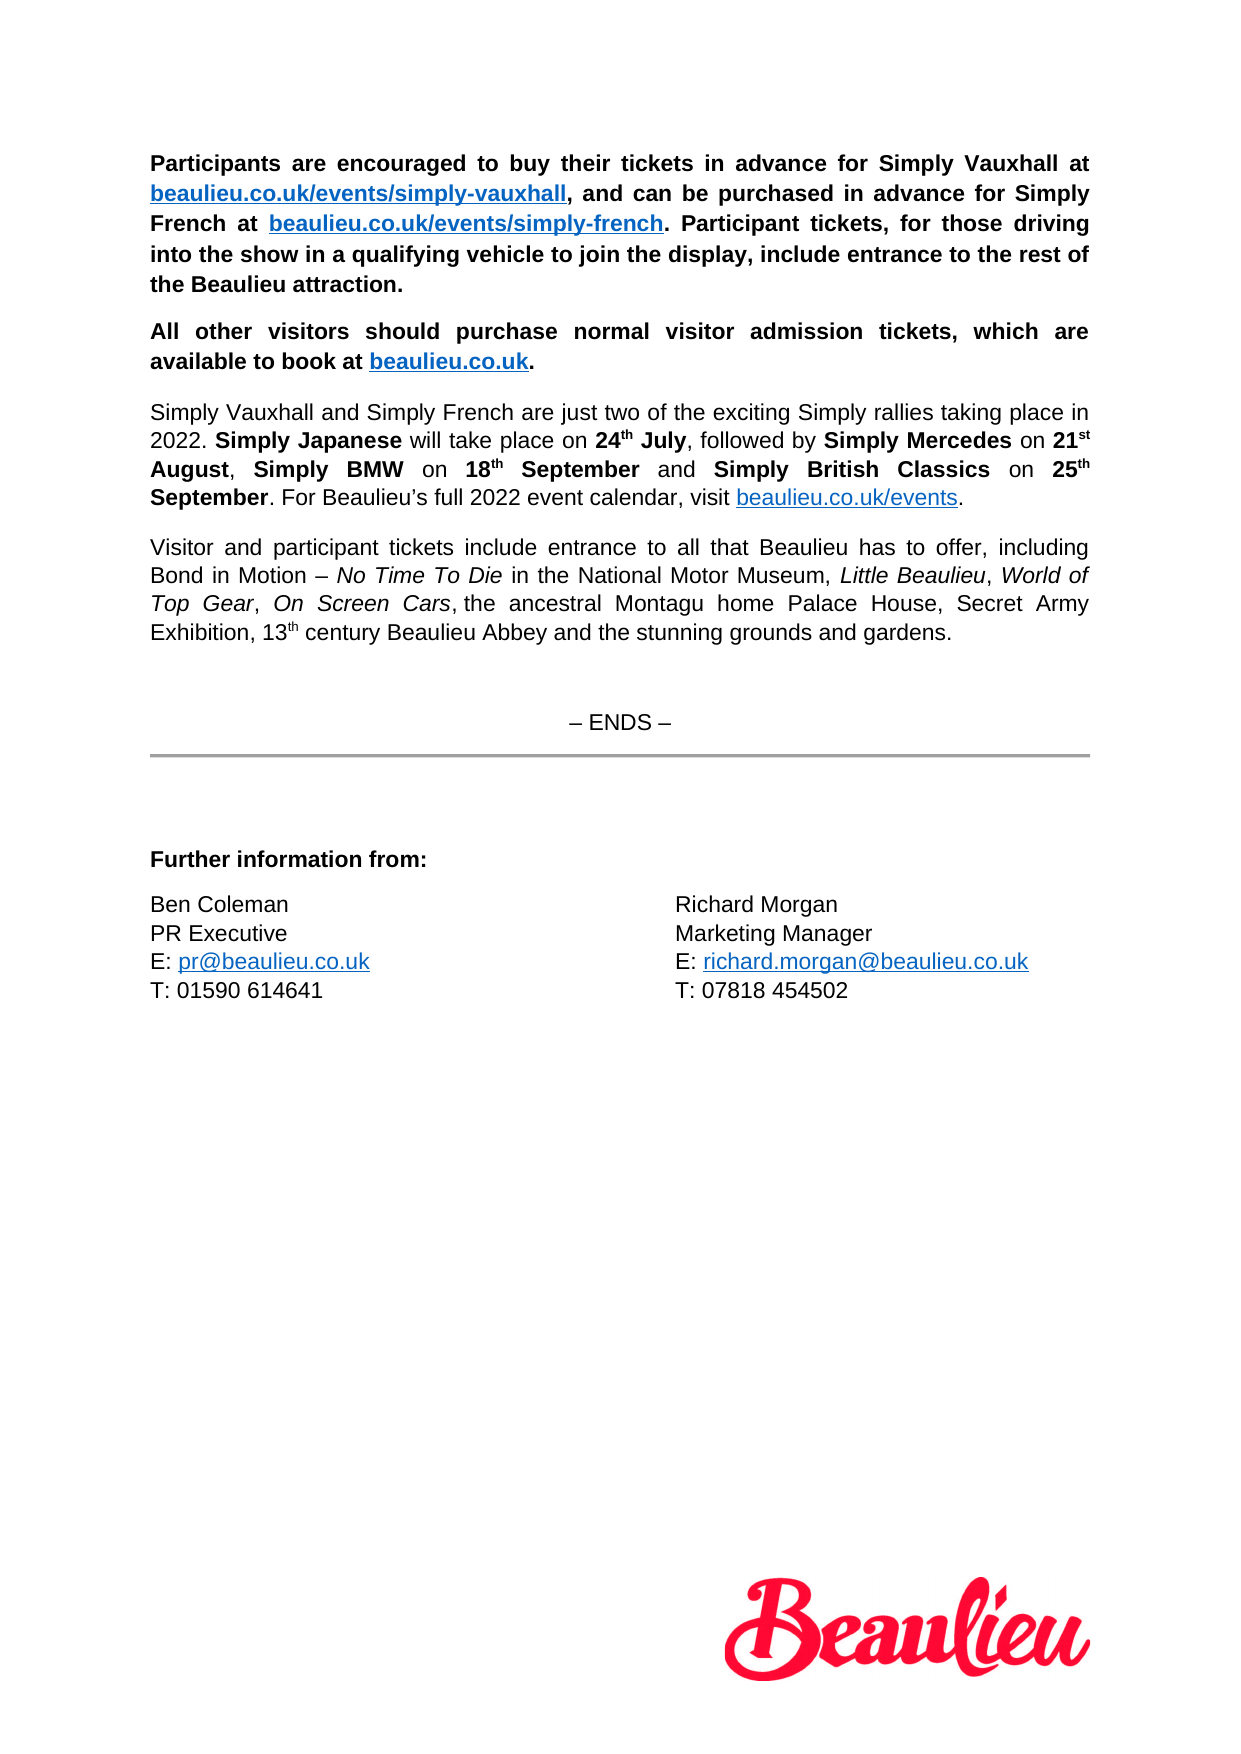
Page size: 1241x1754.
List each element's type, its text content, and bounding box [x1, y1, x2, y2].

text All other visitors should purchase normal visitor admission tickets, which are available to book at beaulieu.co.uk. [150, 318, 1090, 374]
text Ben Coleman Richard Morgan PR Executive Marketing Manager E: pr@beaulieu.co.uk E: richard.morgan@beaulieu.co.uk [150, 891, 1090, 974]
picture [724, 1577, 1091, 1681]
text Further information from: [150, 846, 1090, 872]
text Visitor and participant tickets include entrance to all that Beaulieu has to offer, including Bond in Motion – No Time To Die in the National Motor Museum, Little Beaulieu, World of Top Gear, On Screen Cars, the ancestral Montagu home Palace House, Secret Army Exhibition, 13th century Beaulieu Abbey and the stunning grounds and gardens. [150, 533, 1090, 645]
text T: 01590 614641 T: 07818 454502 [150, 977, 1090, 1003]
text Participants are encouraged to buy their tickets in advance for Simply Vauxhall at beaulieu.co.uk/events/simply-vauxhall, and can be purchased in advance for Simply French at beaulieu.co.uk/events/simply-french. Participant tickets, for those driving into the show in a qualifying vehicle to join the display, include entrance to the rest of the Beaulieu attraction. [150, 150, 1090, 297]
text Simply Vauxhall and Simply French are just two of the exciting Simply rallies taking place in 2022. Simply Japanese will take place on 24th July, followed by Simply Mercedes on 21st August, Simply BMW on 18th September and Simply British Classics on 25th September. For Beaulieu’s full 2022 event calendar, visit beaulieu.co.uk/events. [150, 399, 1090, 511]
text – ENDS – [150, 709, 1090, 735]
